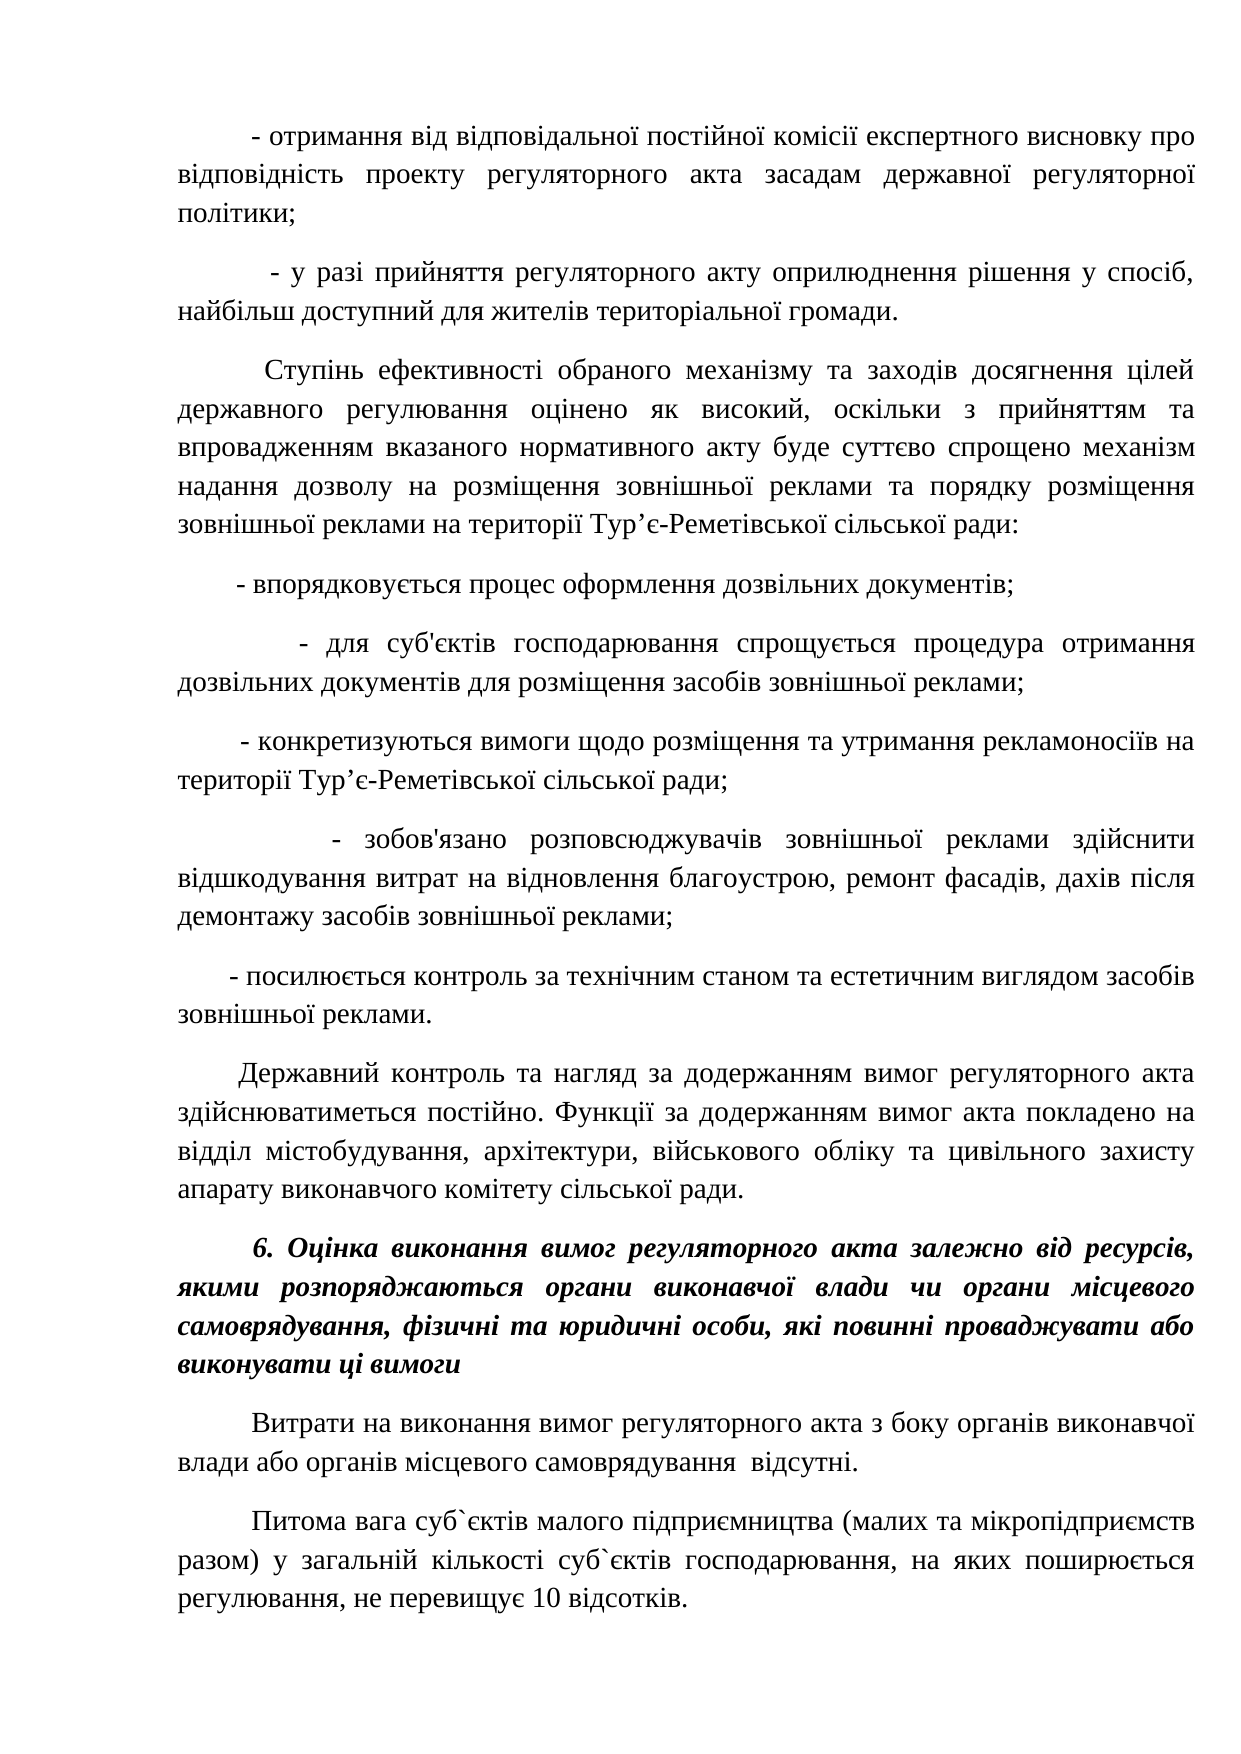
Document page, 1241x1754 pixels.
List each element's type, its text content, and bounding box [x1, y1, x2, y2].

text - впорядковується процес оформлення дозвільних документів; [177, 566, 1196, 599]
text - для суб'єктів господарювання спрощується процедура отримання дозвільних документів для розміщення засобів зовнішньої реклами; [177, 625, 1196, 697]
text 6. Оцінка виконання вимог регуляторного акта залежно від ресурсів, якими розпоряджаються органи виконавчої влади чи органи місцевого самоврядування, фізичні та юридичні особи, які повинні проваджувати або виконувати ці вимоги [177, 1341, 1196, 1380]
text 6. Оцінка виконання вимог регуляторного акта залежно від ресурсів, якими розпоряджаються органи виконавчої влади чи органи місцевого самоврядування, фізичні та юридичні особи, які повинні проваджувати або виконувати ці вимоги [177, 1231, 1196, 1269]
text Державний контроль та нагляд за додержанням вимог регуляторного акта здійснюватиметься постійно. Функції за додержанням вимог акта покладено на відділ містобудування, архітектури, військового обліку та цивільного захисту апарату виконавчого комітету сільської ради. [177, 1056, 1196, 1205]
text Ступінь ефективності обраного механізму та заходів досягнення цілей державного регулювання оцінено як високий, оскільки з прийняттям та впровадженням вказаного нормативного акту буде суттєво спрощено механізм надання дозволу на розміщення зовнішньої реклами та порядку розміщення зовнішньої реклами на території Тур’є-Реметівської сільської ради: [177, 352, 1196, 540]
text - зобов'язано розповсюджувачів зовнішньої реклами здійснити відшкодування витрат на відновлення благоустрою, ремонт фасадів, дахів після демонтажу засобів зовнішньої реклами; [177, 821, 1196, 932]
text - посилюється контроль за технічним станом та естетичним виглядом засобів зовнішньої реклами. [177, 958, 1196, 1030]
text Витрати на виконання вимог регуляторного акта з боку органів виконавчої влади або органів місцевого самоврядування відсутні. [177, 1406, 1196, 1478]
text - конкретизуються вимоги щодо розміщення та утримання рекламоносіїв на території Тур’є-Реметівської сільської ради; [177, 723, 1196, 795]
text - у разі прийняття регуляторного акту оприлюднення рішення у спосіб, найбільш доступний для жителів територіальної громади. [177, 254, 1196, 327]
text Питома вага суб`єктів малого підприємництва (малих та мікропідприємств разом) у загальній кількості суб`єктів господарювання, на яких поширюється регулювання, не перевищує 10 відсотків. [177, 1503, 1196, 1614]
text - отримання від відповідальної постійної комісії експертного висновку про відповідність проекту регуляторного акта засадам державної регуляторної політики; [177, 118, 1196, 229]
